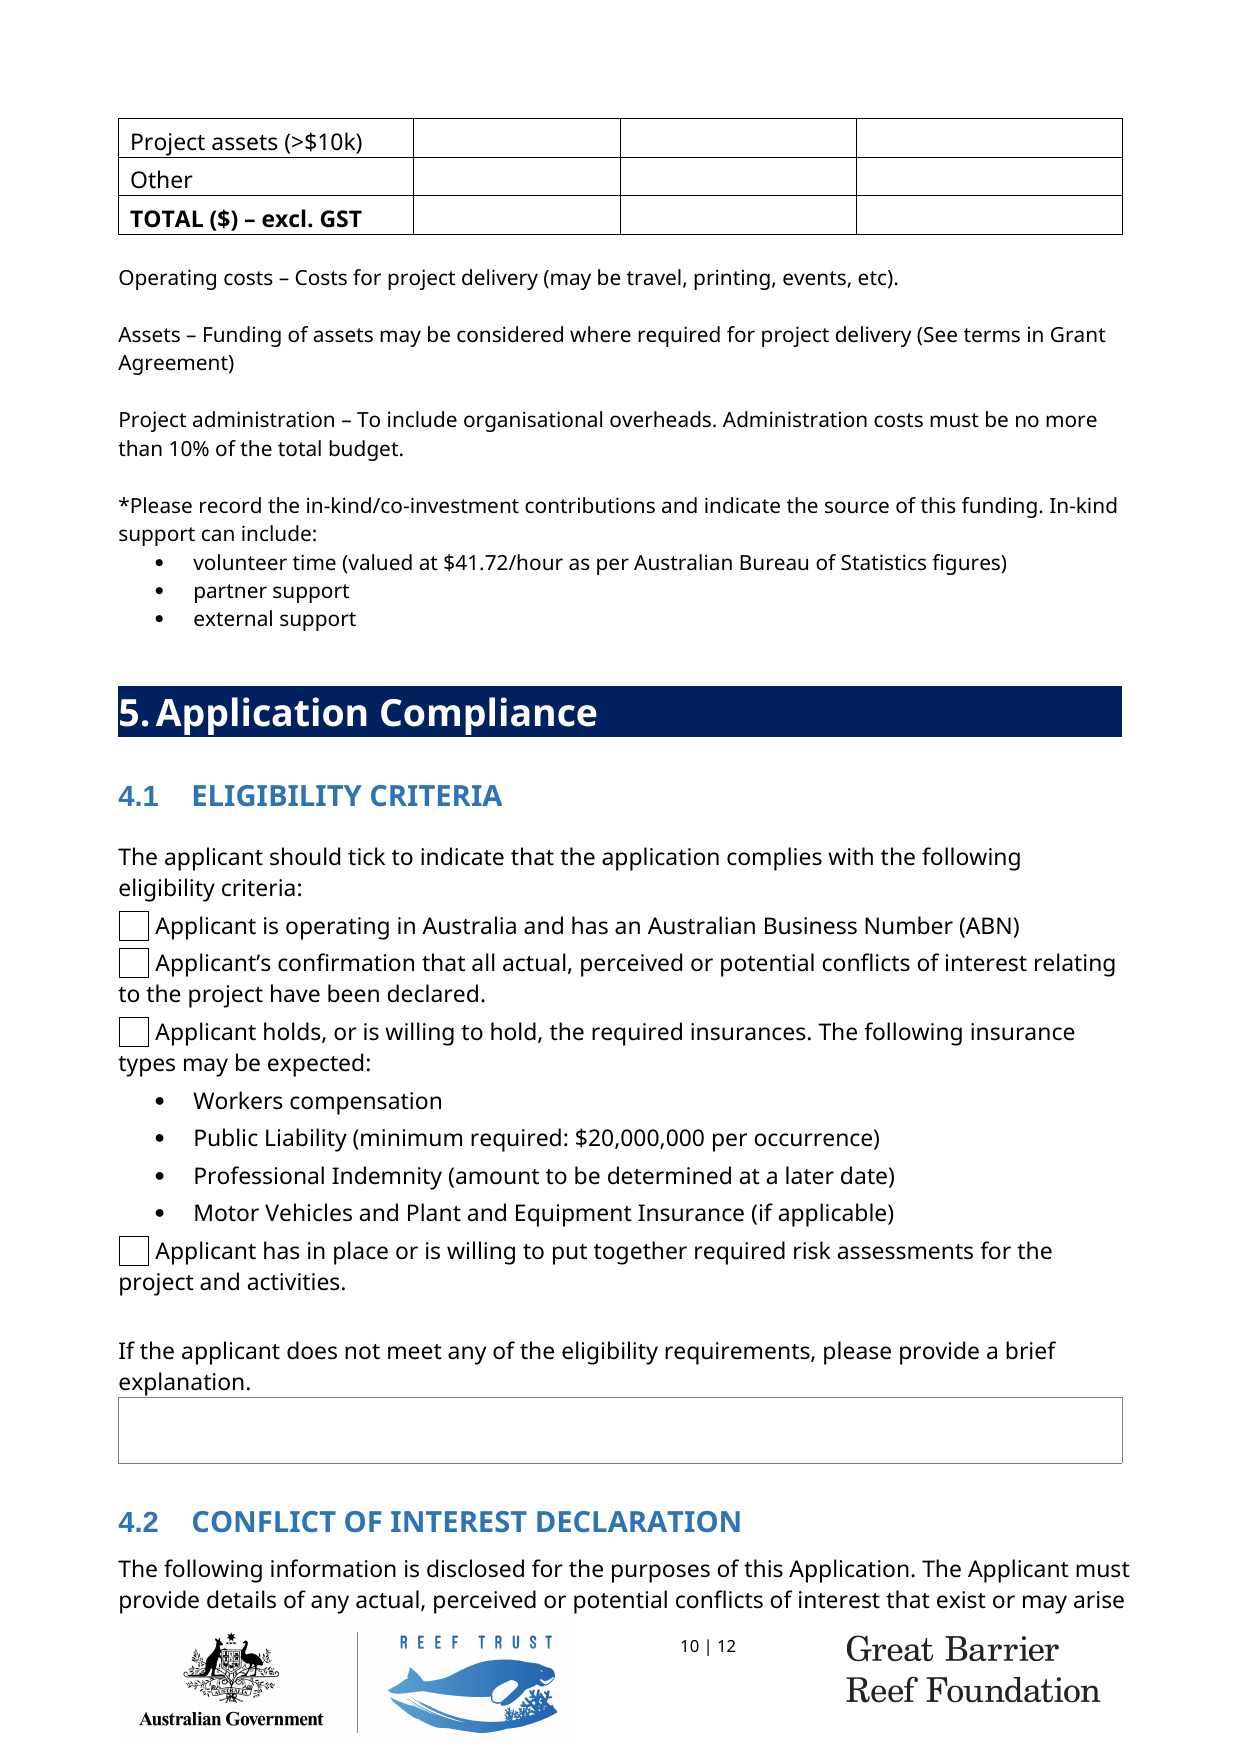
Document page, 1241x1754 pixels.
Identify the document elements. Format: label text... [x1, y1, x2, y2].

table_cell [857, 196, 1122, 234]
list Public Liability (minimum required: $20,000,000 per occurrence) [156, 1122, 1122, 1153]
text The applicant should tick to indicate that the application complies with the following eligibility criteria: [118, 841, 1122, 903]
picture [825, 1616, 1123, 1718]
text 4.1 ELIGIBILITY Criteria [118, 775, 1122, 814]
list external support [156, 604, 1122, 633]
list Motor Vehicles and Plant and Equipment Insurance (if applicable) [156, 1197, 1122, 1228]
text Project administration – To include organisational overheads. Administration costs must be no more than 10% of the total budget. [118, 405, 1122, 462]
table_cell [414, 158, 620, 195]
table_cell [621, 119, 856, 157]
table_cell Other [119, 158, 413, 195]
text Operating costs – Costs for project delivery (may be travel, printing, events, etc). [118, 263, 1122, 292]
text *Please record the in-kind/co-investment contributions and indicate the source of this funding. In-kind support can include: [118, 491, 1122, 548]
table_cell [857, 119, 1122, 157]
text Applicant holds, or is willing to hold, the required insurances. The following insurance types may be expected: [118, 1016, 1122, 1078]
text 4.2 CONFLICT OF INTEREST DECLARATION [118, 1501, 1122, 1541]
text Assets – Funding of assets may be considered where required for project delivery (See terms in Grant Agreement) [118, 320, 1122, 377]
list Application Compliance [118, 686, 1122, 737]
list volunteer time (valued at $41.72/hour as per Australian Bureau of Statistics figures) [156, 548, 1122, 576]
text Applicant is operating in Australia and has an Australian Business Number (ABN) [118, 910, 1122, 941]
table_cell [414, 119, 620, 157]
list Professional Indemnity (amount to be determined at a later date) [156, 1160, 1122, 1191]
table_cell [857, 158, 1122, 195]
list Workers compensation [156, 1085, 1122, 1116]
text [118, 1553, 1137, 1616]
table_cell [119, 119, 413, 157]
text Applicant’s confirmation that all actual, perceived or potential conflicts of interest relating to the project have been declared. [118, 947, 1122, 1010]
picture [119, 1617, 577, 1747]
table_cell TOTAL ($) – excl. GST [119, 196, 413, 234]
table_cell [414, 196, 620, 234]
table_cell [621, 158, 856, 195]
list partner support [156, 576, 1122, 604]
text Applicant has in place or is willing to put together required risk assessments for the project and activities. [118, 1235, 1122, 1297]
text If the applicant does not meet any of the eligibility requirements, please provide a brief explanation. [118, 1335, 1122, 1397]
table_header [119, 1398, 1122, 1463]
table_cell [621, 196, 856, 234]
